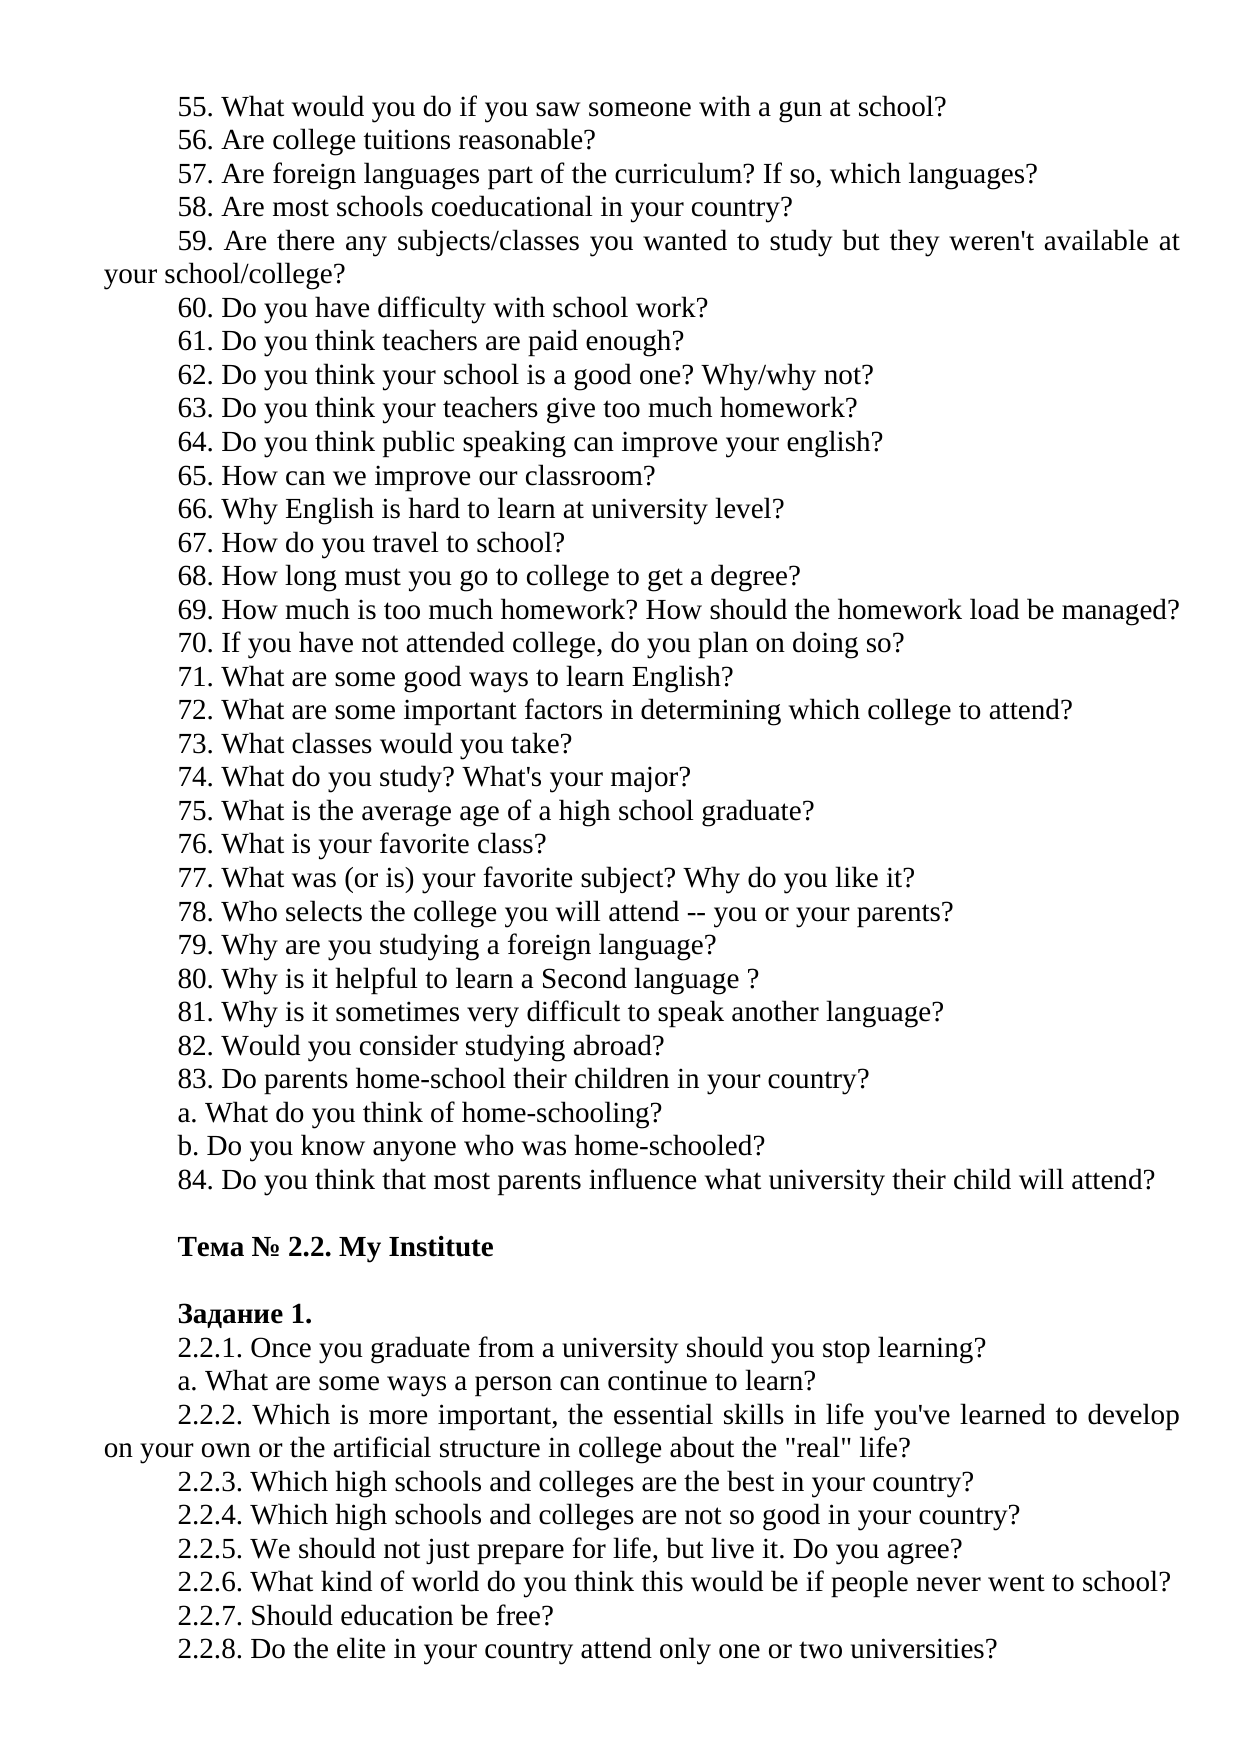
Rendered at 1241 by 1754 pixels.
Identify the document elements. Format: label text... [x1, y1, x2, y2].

text 2.2.1. Once you graduate from a university should you stop learning? [103, 1330, 1181, 1363]
text 2.2.5. We should not just prepare for life, but live it. Do you agree? [103, 1531, 1181, 1564]
text 63. Do you think your teachers give too much homework? [103, 391, 1181, 424]
text a. What do you think of home-schooling? [103, 1095, 1181, 1128]
text 2.2.7. Should education be free? [103, 1598, 1181, 1632]
text 2.2.8. Do the elite in your country attend only one or two universities? [103, 1632, 1181, 1665]
text 2.2.2. Which is more important, the essential skills in life you've learned to develop on your own or the artificial structure in college about the "real" life? [103, 1397, 1181, 1464]
text 84. Do you think that most parents influence what university their child will attend? [103, 1162, 1181, 1196]
text 68. How long must you go to college to get a degree? [103, 558, 1181, 592]
text 65. How can we improve our classroom? [103, 458, 1181, 491]
text 76. What is your favorite class? [103, 827, 1181, 860]
text 69. How much is too much homework? How should the homework load be managed? [103, 592, 1181, 625]
text 79. Why are you studying a foreign language? [103, 927, 1181, 961]
text 55. What would you do if you saw someone with a gun at school? [103, 89, 1181, 122]
text 67. How do you travel to school? [103, 525, 1181, 558]
text b. Do you know anyone who was home-schooled? [103, 1128, 1181, 1162]
text 80. Why is it helpful to learn a Second language ? [103, 961, 1181, 994]
text 78. Who selects the college you will attend -- you or your parents? [103, 894, 1181, 927]
text 59. Are there any subjects/classes you wanted to study but they weren't available at your school/college? [103, 223, 1181, 290]
text Задание 1. [103, 1296, 1181, 1330]
text 61. Do you think teachers are paid enough? [103, 323, 1181, 357]
text 56. Are college tuitions reasonable? [103, 122, 1181, 156]
text 81. Why is it sometimes very difficult to speak another language? [103, 994, 1181, 1028]
text 57. Are foreign languages part of the curriculum? If so, which languages? [103, 156, 1181, 189]
text 2.2.4. Which high schools and colleges are not so good in your country? [103, 1497, 1181, 1531]
text a. What are some ways a person can continue to learn? [103, 1363, 1181, 1397]
text 83. Do parents home-school their children in your country? [103, 1061, 1181, 1095]
text 77. What was (or is) your favorite subject? Why do you like it? [103, 860, 1181, 894]
text Тема № 2.2. My Institute [103, 1229, 1181, 1263]
text 2.2.6. What kind of world do you think this would be if people never went to school? [103, 1564, 1181, 1598]
text 71. What are some good ways to learn English? [103, 659, 1181, 692]
text 72. What are some important factors in determining which college to attend? [103, 692, 1181, 726]
text 58. Are most schools coeducational in your country? [103, 189, 1181, 223]
text 62. Do you think your school is a good one? Why/why not? [103, 357, 1181, 391]
text 64. Do you think public speaking can improve your english? [103, 424, 1181, 458]
text 70. If you have not attended college, do you plan on doing so? [103, 625, 1181, 659]
text 60. Do you have difficulty with school work? [103, 290, 1181, 323]
text 74. What do you study? What's your major? [103, 759, 1181, 793]
text 2.2.3. Which high schools and colleges are the best in your country? [103, 1464, 1181, 1497]
text 75. What is the average age of a high school graduate? [103, 793, 1181, 827]
text 66. Why English is hard to learn at university level? [103, 491, 1181, 525]
text 73. What classes would you take? [103, 726, 1181, 759]
text 82. Would you consider studying abroad? [103, 1028, 1181, 1061]
